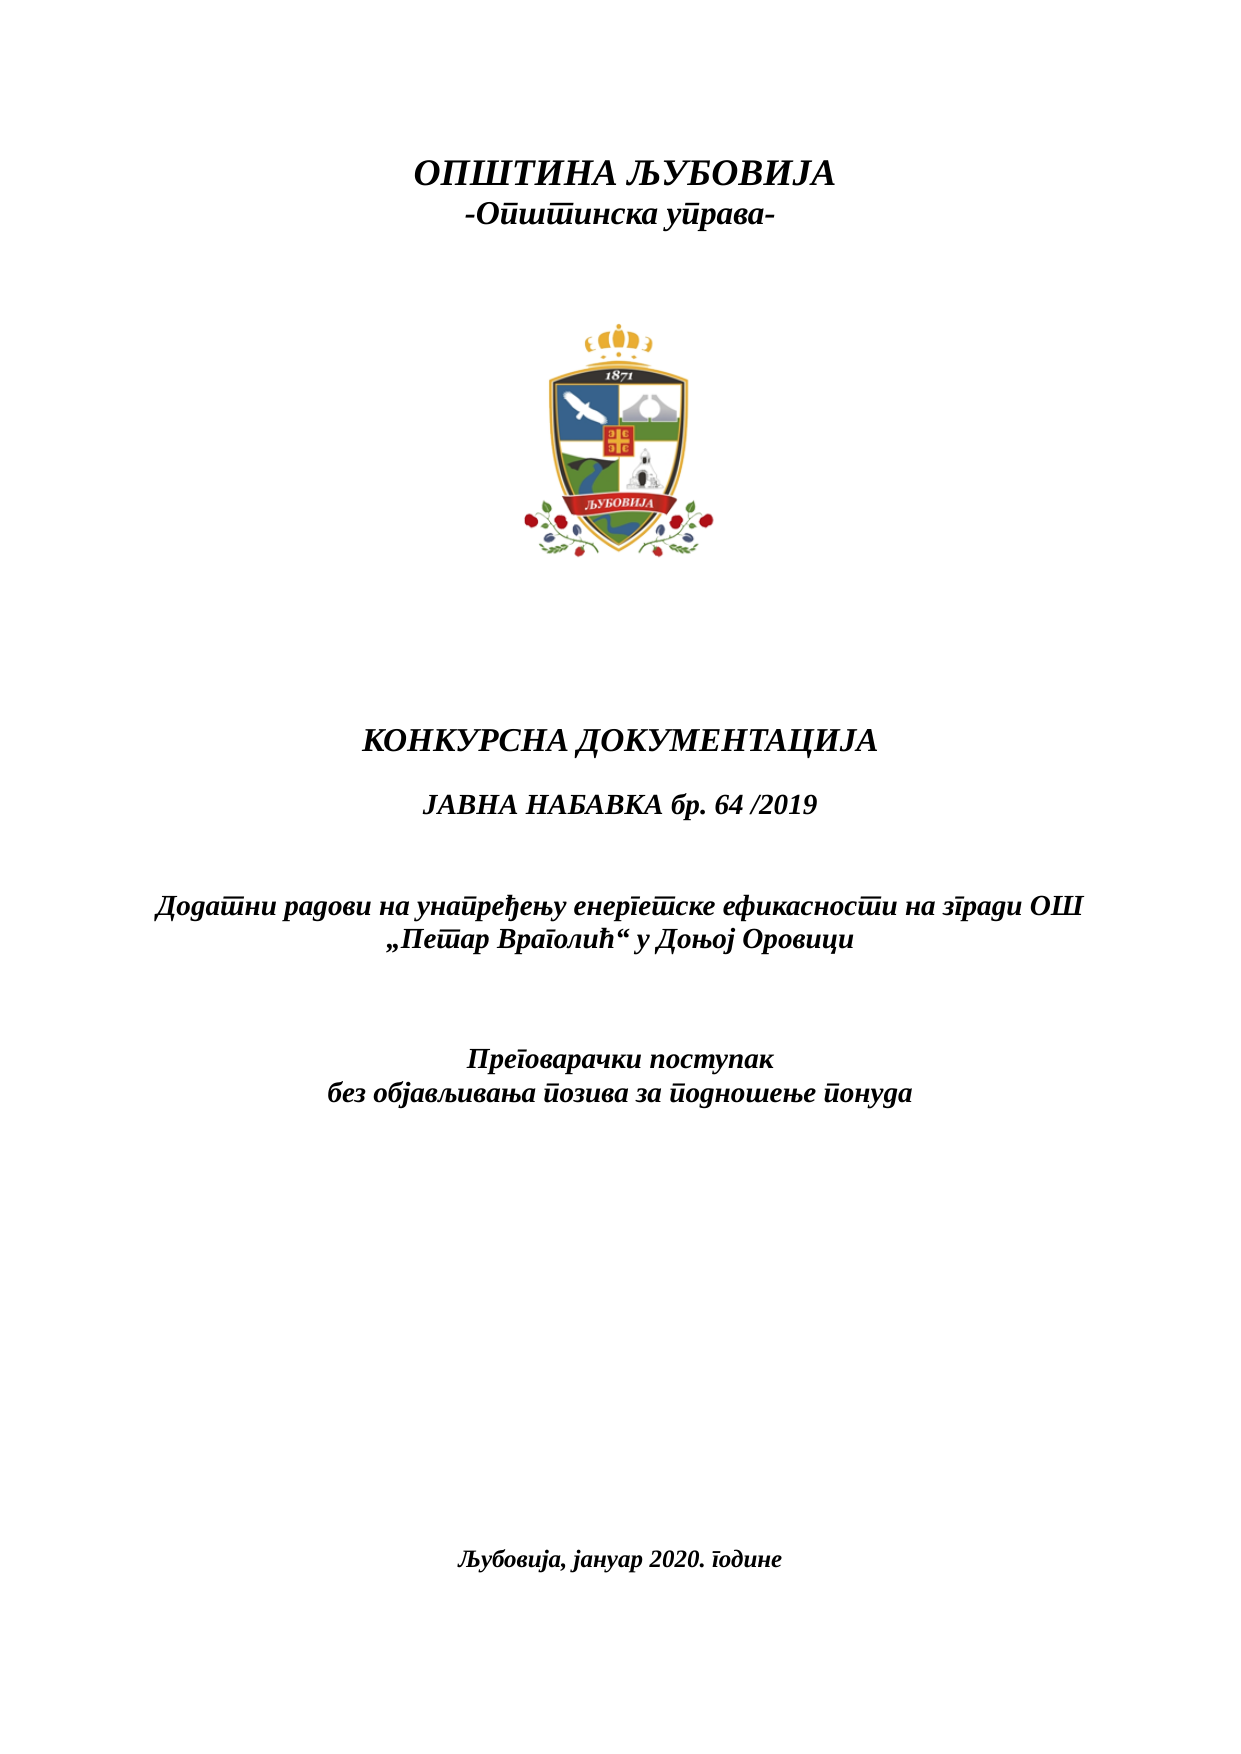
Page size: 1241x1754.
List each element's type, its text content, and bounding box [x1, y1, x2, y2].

text Додатни радови на унапређењу енергетске ефикасности на згради ОШ „Петар Враголић“ у Доњој Оровици [150, 888, 1090, 955]
text ЈАВНА НАБАВКА бр. 64 /2019 [150, 787, 1090, 821]
text Преговарачки поступак [150, 1041, 1090, 1075]
picture [502, 323, 738, 558]
text без објављивања позива за подношење понуда [150, 1075, 1090, 1108]
text ОПШТИНА ЉУБОВИЈА [150, 150, 1090, 193]
text Љубовија, јануар 2020. године [150, 1544, 1090, 1573]
text -Општинска управа- [150, 193, 1090, 231]
text КОНКУРСНА ДОКУМЕНТАЦИЈА [150, 720, 1090, 758]
